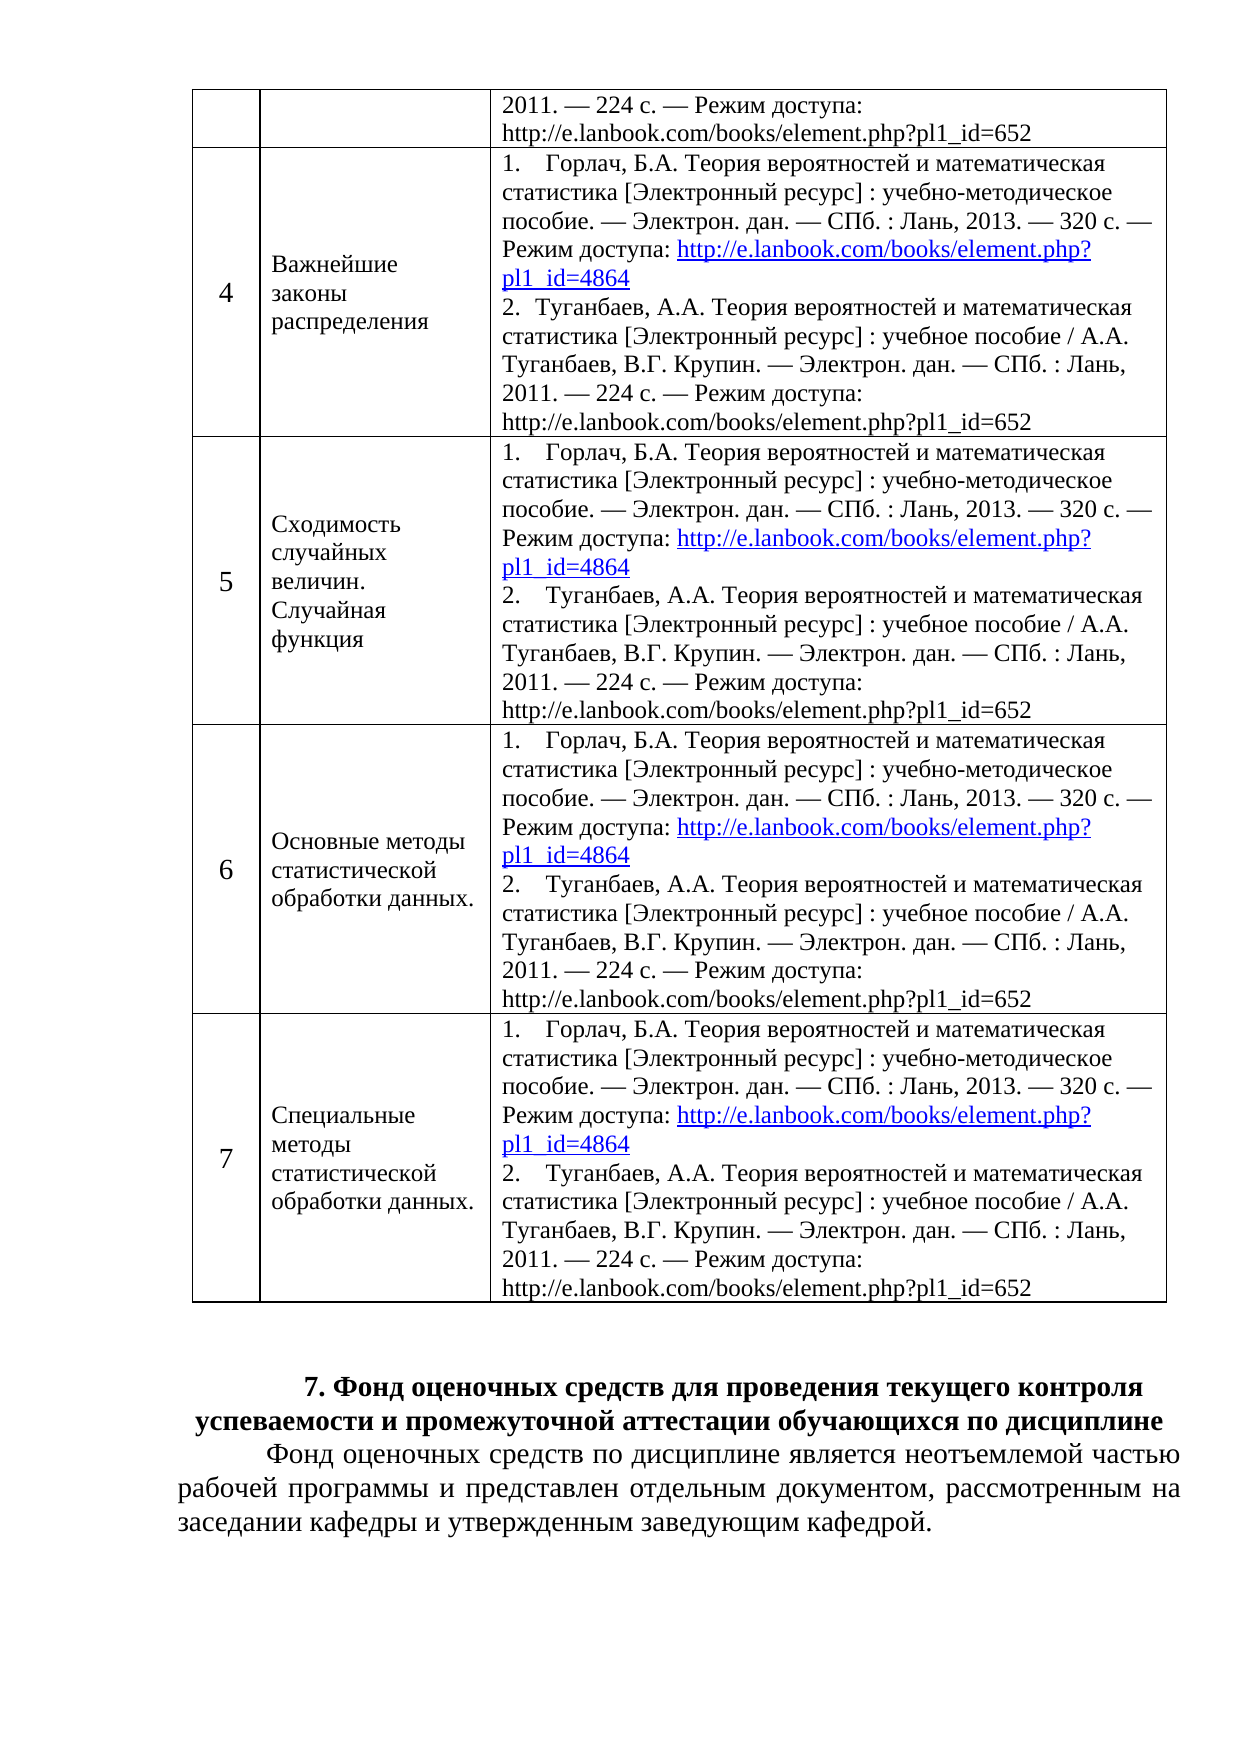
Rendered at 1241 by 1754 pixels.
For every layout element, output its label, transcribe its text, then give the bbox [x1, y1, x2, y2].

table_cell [261, 90, 490, 147]
text Фонд оценочных средств по дисциплине является неотъемлемой частью рабочей программы и представлен отдельным документом, рассмотренным на заседании кафедры и утвержденным заведующим кафедрой. [177, 1437, 1181, 1537]
table_cell Сходимость случайных величин. Случайная функция [261, 437, 490, 724]
table_cell Важнейшие законы распределения [261, 148, 490, 436]
table_cell Основные методы статистической обработки данных. [261, 725, 490, 1013]
table_cell 4 [193, 148, 259, 436]
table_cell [491, 90, 1166, 147]
table_cell 7 [193, 1014, 259, 1301]
table_cell 6 [193, 725, 259, 1013]
table_cell 3 [193, 90, 259, 147]
table_cell 5 [193, 437, 259, 724]
text 7. Фонд оценочных средств для проведения текущего контроля успеваемости и промежуточной аттестации обучающихся по дисциплине [177, 1369, 1181, 1437]
table_cell Специальные методы статистической обработки данных. [261, 1014, 490, 1301]
